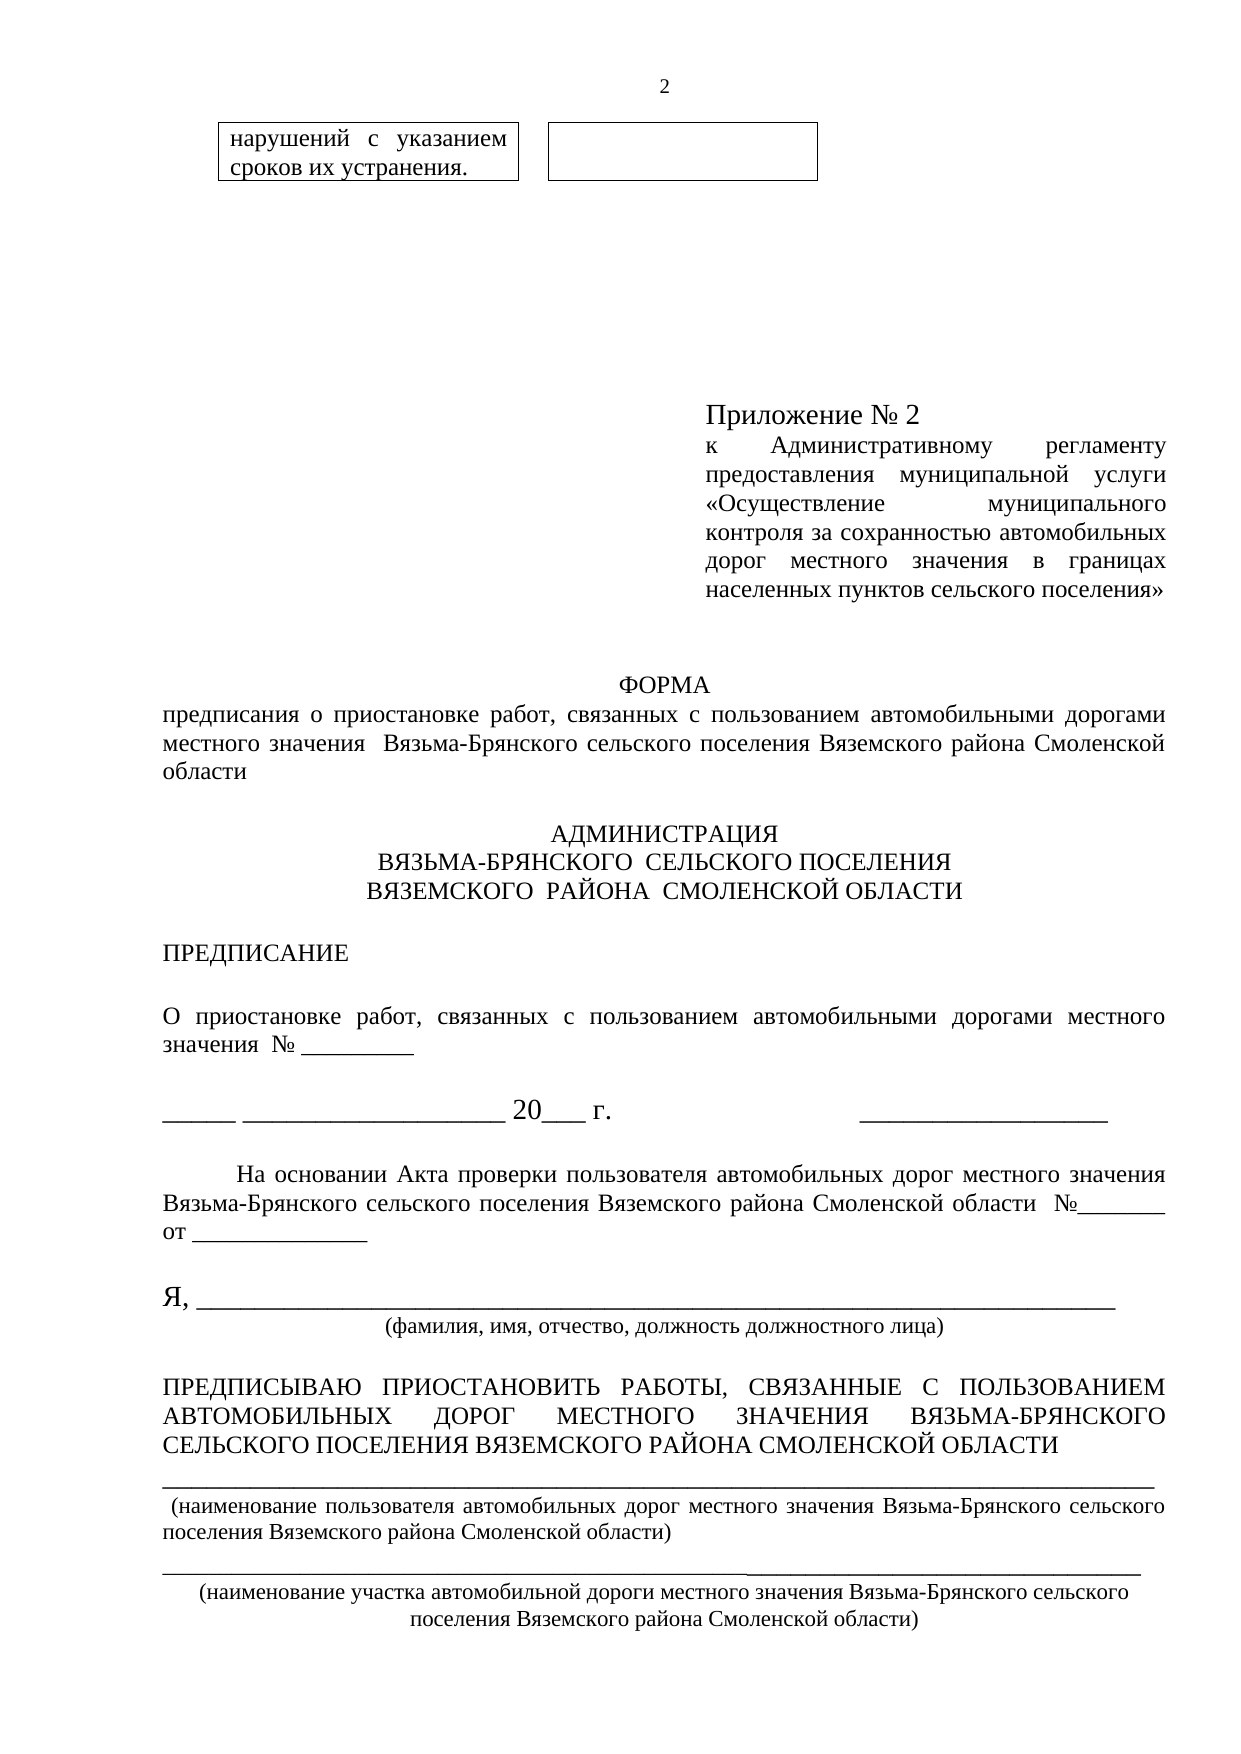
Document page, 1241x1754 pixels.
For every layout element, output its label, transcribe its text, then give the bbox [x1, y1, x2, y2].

text ПРЕДПИСАНИЕ [162, 938, 1167, 967]
text _____ __________________ 20___ г. _________________ [162, 1092, 1167, 1125]
text (фамилия, имя, отчество, должность должностного лица) [162, 1312, 1167, 1339]
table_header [549, 123, 817, 180]
text ВЯЗЕМСКОГО РАЙОНА СМОЛЕНСКОЙ ОБЛАСТИ [162, 876, 1167, 905]
text АДМИНИСТРАЦИЯ [162, 819, 1167, 847]
text ФОРМА [162, 670, 1167, 699]
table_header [219, 123, 518, 180]
text Я, _______________________________________________________________ [162, 1279, 1167, 1312]
text (наименование участка автомобильной дороги местного значения Вязьма-Брянского сельского поселения Вяземского района Смоленской области) [162, 1578, 1167, 1631]
text ____________________________________________________________________ [162, 1458, 1167, 1492]
text (наименование пользователя автомобильных дорог местного значения Вязьма-Брянского сельского поселения Вяземского района Смоленской области) [162, 1492, 1167, 1545]
text предписания о приостановке работ, связанных с пользованием автомобильными дорогами местного значения Вязьма-Брянского сельского поселения Вяземского района Смоленской области [162, 699, 1167, 785]
table_header Приложение № 2 к Административному регламенту предоставления муниципальной услуги «Осуществление муниципального контроля за сохранностью автомобильных дорог местного значения в границах населенных пунктов сельского поселения» [694, 397, 1178, 637]
text ______________________________________________________________________________ [162, 1545, 1167, 1578]
text ВЯЗЬМА-БРЯНСКОГО СЕЛЬСКОГО ПОСЕЛЕНИЯ [162, 847, 1167, 876]
table_header [519, 122, 548, 180]
text На основании Акта проверки пользователя автомобильных дорог местного значения Вязьма-Брянского сельского поселения Вяземского района Смоленской области №_______ от ______________ [162, 1159, 1167, 1245]
text ПРЕДПИСЫВАЮ ПРИОСТАНОВИТЬ РАБОТЫ, СВЯЗАННЫЕ С ПОЛЬЗОВАНИЕМ АВТОМОБИЛЬНЫХ ДОРОГ МЕСТНОГО ЗНАЧЕНИЯ ВЯЗЬМА-БРЯНСКОГО СЕЛЬСКОГО ПОСЕЛЕНИЯ ВЯЗЕМСКОГО РАЙОНА СМОЛЕНСКОЙ ОБЛАСТИ [162, 1372, 1167, 1458]
text О приостановке работ, связанных с пользованием автомобильными дорогами местного значения № _________ [162, 1001, 1167, 1058]
